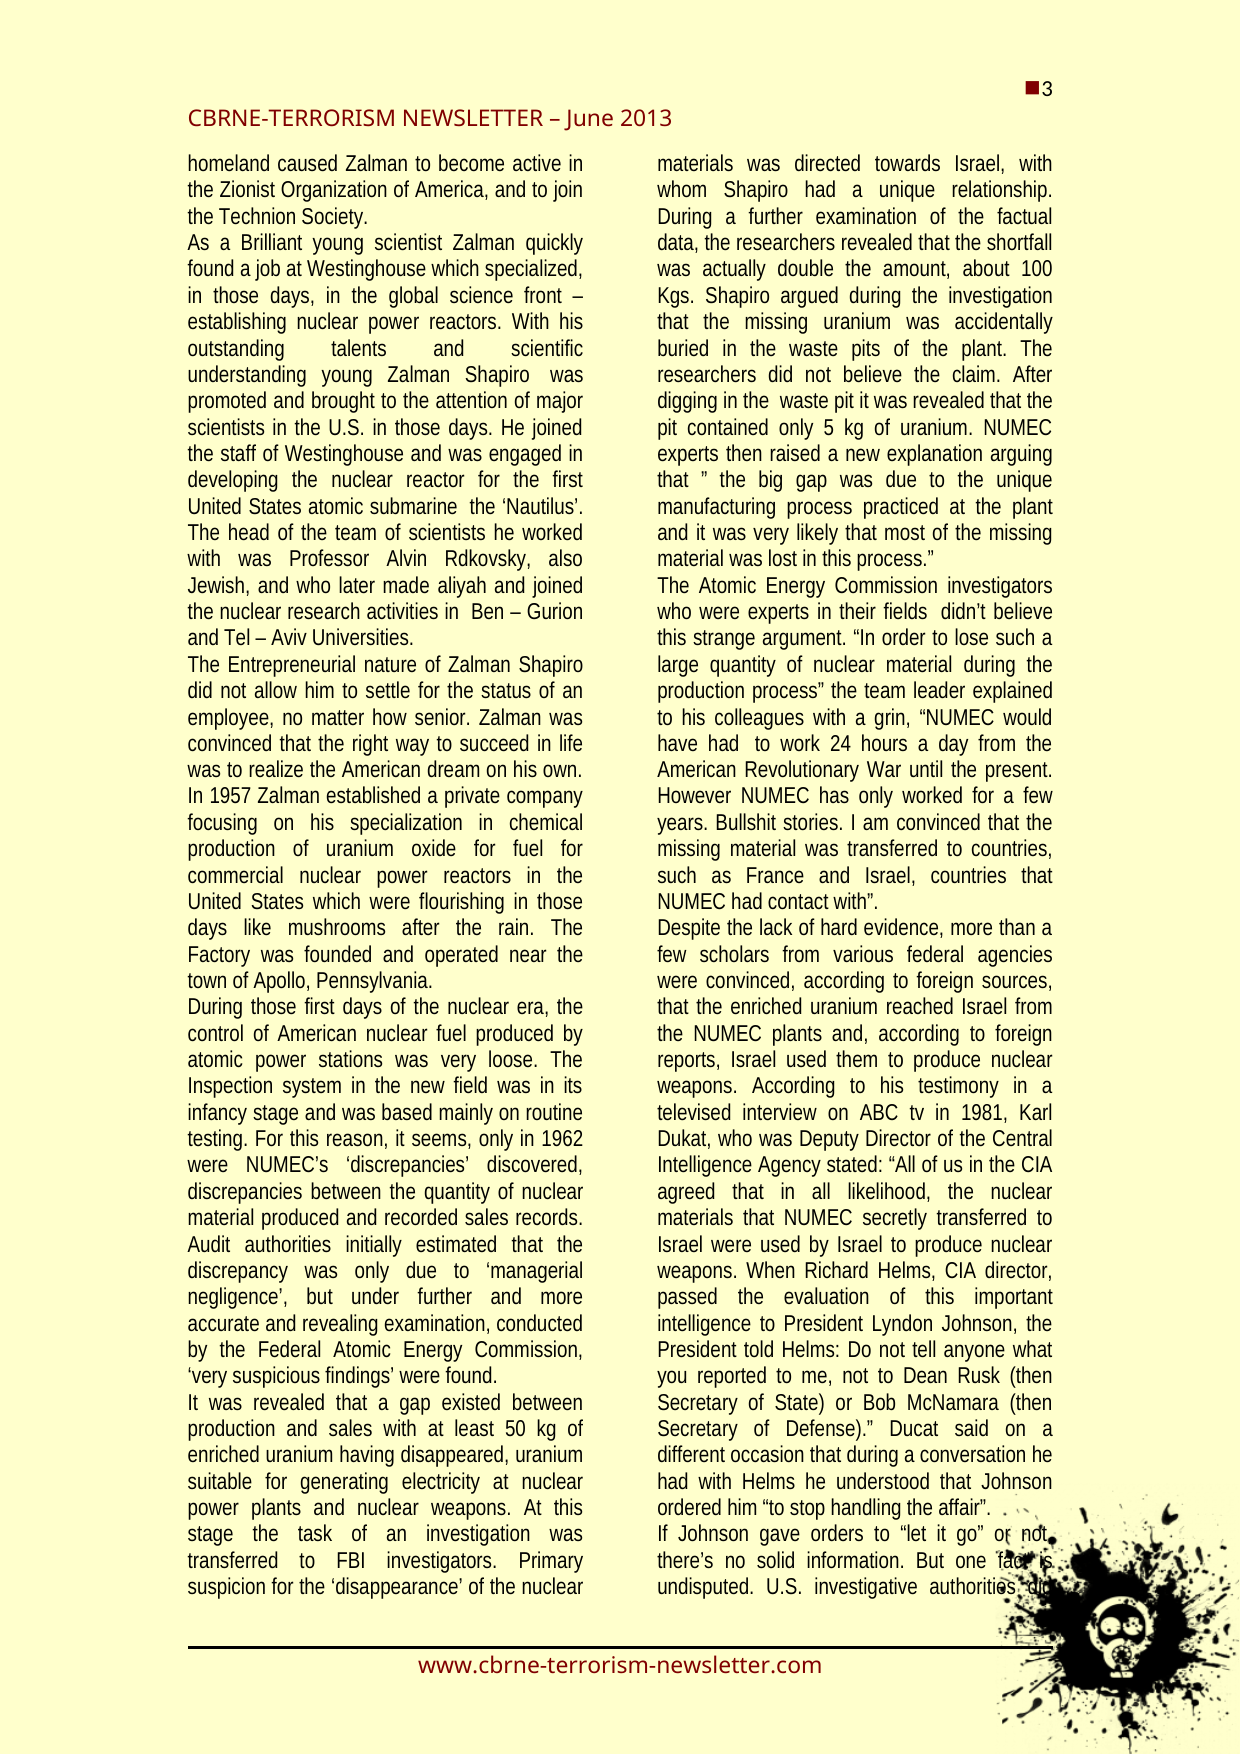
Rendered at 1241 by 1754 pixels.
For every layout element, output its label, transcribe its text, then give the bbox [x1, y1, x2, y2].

text During those first days of the nuclear era, the control of American nuclear fuel produced by atomic power stations was very loose. The Inspection system in the new field was in its infancy stage and was based mainly on routine testing. For this reason, it seems, only in 1962 were NUMEC’s ‘discrepancies’ discovered, discrepancies between the quantity of nuclear material produced and recorded sales records. Audit authorities initially estimated that the discrepancy was only due to ‘managerial negligence’, but under further and more accurate and revealing examination, conducted by the Federal Atomic Energy Commission, ‘very suspicious findings’ were found. [187, 993, 583, 1389]
text As a Brilliant young scientist Zalman quickly found a job at Westinghouse which specialized, in those days, in the global science front – establishing nuclear power reactors. With his outstanding talents and scientific understanding young Zalman Shapiro was promoted and brought to the attention of major scientists in the U.S. in those days. He joined the staff of Westinghouse and was engaged in developing the nuclear reactor for the first United States atomic submarine the ‘Nautilus’. The head of the team of scientists he worked with was Professor Alvin Rdkovsky, also Jewish, and who later made ​​aliyah and joined the nuclear research activities in Ben – Gurion and Tel – Aviv Universities. [187, 229, 583, 651]
picture [995, 1483, 1240, 1754]
text The Atomic Energy Commission investigators who were experts in their fields didn’t believe this strange argument. “In order to lose such a large quantity of nuclear material during the production process” the team leader explained to his colleagues with a grin, “NUMEC would have had to work 24 hours a day from the American Revolutionary War until the present. However NUMEC has only worked for a few years. Bullshit stories. I am convinced that the missing material was transferred to countries, such as France and Israel, countries that NUMEC had contact with”. [657, 572, 1053, 914]
text The Entrepreneurial nature of Zalman Shapiro did not allow him to settle for the status of an employee, no matter how senior. Zalman was convinced that the right way to succeed in life was to realize the American dream on his own. In 1957 Zalman established a private company focusing on his specialization in chemical production of uranium oxide for fuel for commercial nuclear power reactors in the United States which were flourishing in those days like mushrooms after the rain. The Factory was founded and operated near the town of Apollo, Pennsylvania. [187, 651, 583, 993]
text It was revealed that a gap existed between production and sales with at least 50 kg of enriched uranium having disappeared, uranium suitable for generating electricity at nuclear power plants and nuclear weapons. At this stage the task of an investigation was transferred to FBI investigators. Primary suspicion for the ‘disappearance’ of the nuclear materials was directed towards Israel, with whom Shapiro had a unique relationship. During a further examination of the factual data, the researchers revealed that the shortfall was actually double the amount, about 100 Kgs. Shapiro argued during the investigation that the missing uranium was accidentally buried in the waste pits of the plant. The researchers did not believe the claim. After digging in the waste pit it was revealed that the pit contained only 5 kg of uranium. NUMEC experts then raised a new explanation arguing that ” the big gap was due to the unique manufacturing process practiced at the plant and it was very likely that most of the missing material was lost in this process.” [187, 1389, 583, 1599]
text Despite the lack of hard evidence, more than a few scholars from various federal agencies were convinced, according to foreign sources, that the enriched uranium reached Israel from the NUMEC plants and, according to foreign reports, Israel used them to produce nuclear weapons. According to his testimony in a televised interview on ABC tv in 1981, Karl Dukat, who was Deputy Director of the Central Intelligence Agency stated: “All of us in the CIA agreed that in all likelihood, the nuclear materials that NUMEC secretly transferred to Israel were used by Israel to produce nuclear weapons. When Richard Helms, CIA director, passed the evaluation of this important intelligence to President Lyndon Johnson, the President told Helms: Do not tell anyone what you reported to me, not to Dean Rusk (then Secretary of State) or Bob McNamara (then Secretary of Defense).” Ducat said on a different occasion that during a conversation he had with Helms he understood that Johnson ordered him “to stop handling the affair”. [657, 914, 1053, 1520]
text It was revealed that a gap existed between production and sales with at least 50 kg of enriched uranium having disappeared, uranium suitable for generating electricity at nuclear power plants and nuclear weapons. At this stage the task of an investigation was transferred to FBI investigators. Primary suspicion for the ‘disappearance’ of the nuclear materials was directed towards Israel, with whom Shapiro had a unique relationship. During a further examination of the factual data, the researchers revealed that the shortfall was actually double the amount, about 100 Kgs. Shapiro argued during the investigation that the missing uranium was accidentally buried in the waste pits of the plant. The researchers did not believe the claim. After digging in the waste pit it was revealed that the pit contained only 5 kg of uranium. NUMEC experts then raised a new explanation arguing that ” the big gap was due to the unique manufacturing process practiced at the plant and it was very likely that most of the missing material was lost in this process.” [657, 150, 1053, 572]
